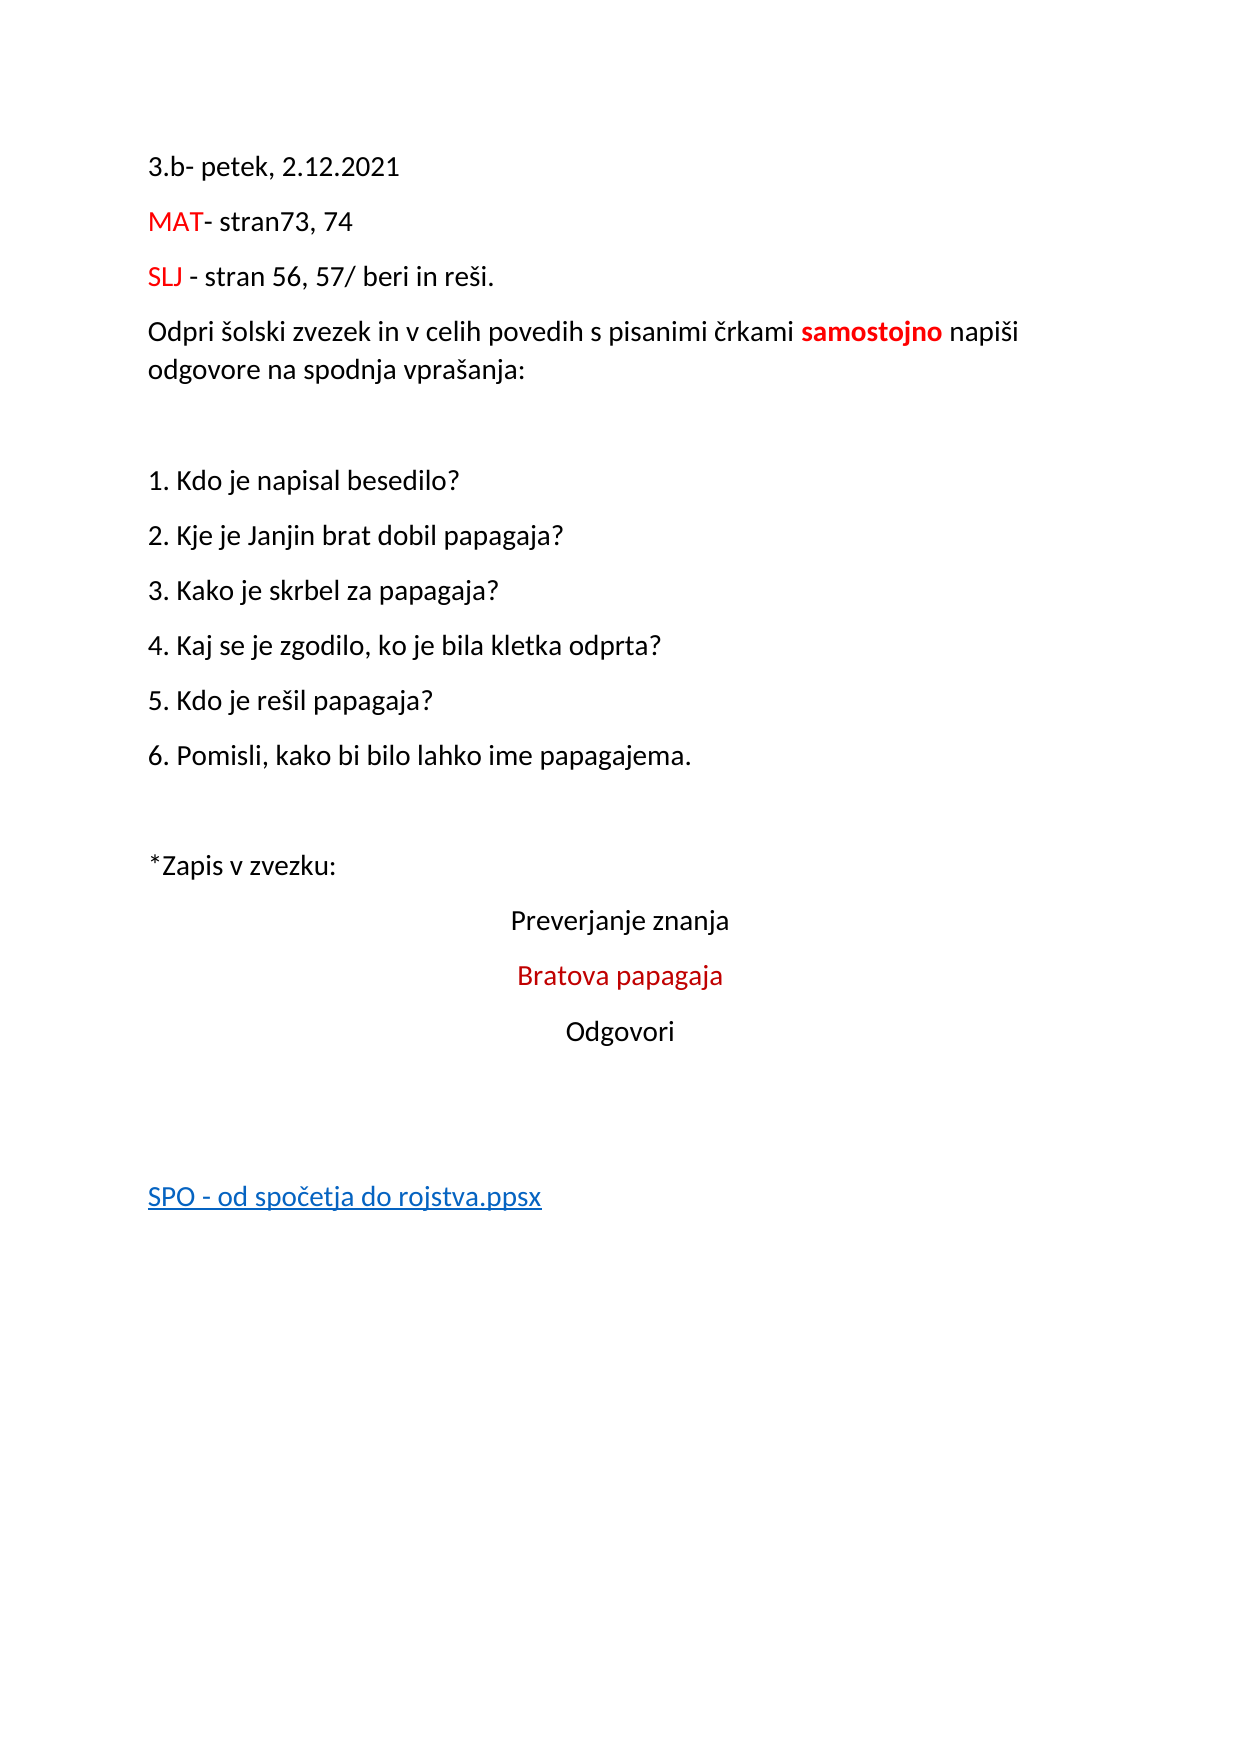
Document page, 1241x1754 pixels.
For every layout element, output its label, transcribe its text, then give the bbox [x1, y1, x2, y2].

text MAT- stran73, 74 [148, 203, 1093, 238]
text Preverjanje znanja [148, 902, 1093, 938]
text 2. Kje je Janjin brat dobil papagaja? [148, 517, 1093, 552]
text 6. Pomisli, kako bi bilo lahko ime papagajema. [148, 737, 1093, 773]
text 5. Kdo je rešil papagaja? [148, 682, 1093, 718]
text 3. Kako je skrbel za papagaja? [148, 572, 1093, 607]
text Odpri šolski zvezek in v celih povedih s pisanimi črkami samostojno napiši odgovore na spodnja vprašanja: [148, 313, 1093, 387]
text SLJ - stran 56, 57/ beri in reši. [148, 258, 1093, 293]
text *Zapis v zvezku: [148, 847, 1093, 883]
text Bratova papagaja [148, 957, 1093, 993]
text 3.b- petek, 2.12.2021 [148, 148, 1093, 183]
text Odgovori [148, 1013, 1093, 1048]
text SPO - od spočetja do rojstva.ppsx [148, 1178, 1093, 1213]
text 4. Kaj se je zgodilo, ko je bila kletka odprta? [148, 627, 1093, 662]
text 1. Kdo je napisal besedilo? [148, 462, 1093, 497]
